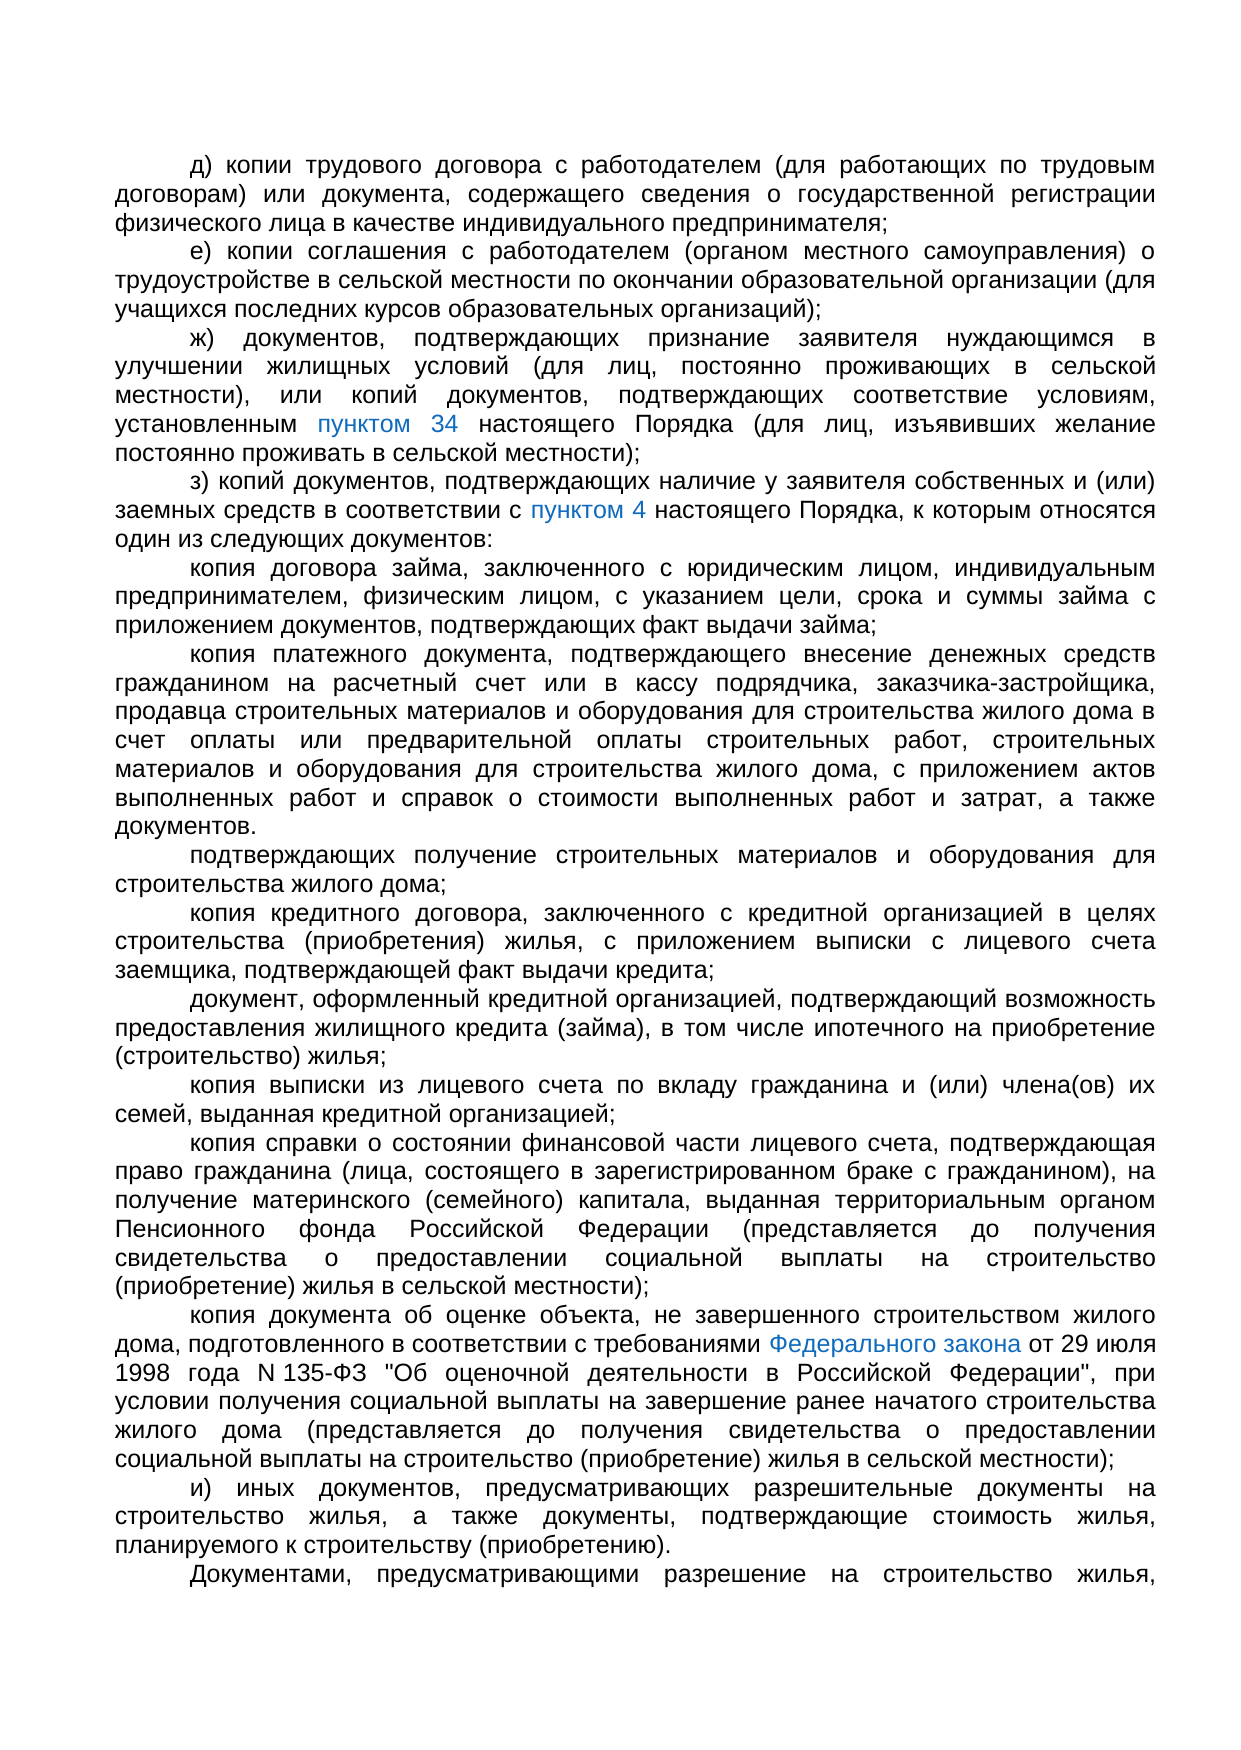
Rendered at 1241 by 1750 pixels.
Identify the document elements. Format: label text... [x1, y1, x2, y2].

text копия платежного документа, подтверждающего внесение денежных средств гражданином на расчетный счет или в кассу подрядчика, заказчика-застройщика, продавца строительных материалов и оборудования для строительства жилого дома в счет оплаты или предварительной оплаты строительных работ, строительных материалов и оборудования для строительства жилого дома, с приложением актов выполненных работ и справок о стоимости выполненных работ и затрат, а также документов. [114, 639, 1157, 840]
text копия договора займа, заключенного с юридическим лицом, индивидуальным предпринимателем, физическим лицом, с указанием цели, срока и суммы займа с приложением документов, подтверждающих факт выдачи займа; [114, 552, 1157, 639]
text и) иных документов, предусматривающих разрешительные документы на строительство жилья, а также документы, подтверждающие стоимость жилья, планируемого к строительству (приобретению). [114, 1472, 1157, 1559]
text копия кредитного договора, заключенного с кредитной организацией в целях строительства (приобретения) жилья, с приложением выписки с лицевого счета заемщика, подтверждающей факт выдачи кредита; [114, 897, 1157, 984]
text д) копии трудового договора с работодателем (для работающих по трудовым договорам) или документа, содержащего сведения о государственной регистрации физического лица в качестве индивидуального предпринимателя; [114, 150, 1157, 236]
text е) копии соглашения с работодателем (органом местного самоуправления) о трудоустройстве в сельской местности по окончании образовательной организации (для учащихся последних курсов образовательных организаций); [114, 236, 1157, 322]
text ж) документов, подтверждающих признание заявителя нуждающимся в улучшении жилищных условий (для лиц, постоянно проживающих в сельской местности), или копий документов, подтверждающих соответствие условиям, установленным пунктом 34 настоящего Порядка (для лиц, изъявивших желание постоянно проживать в сельской местности); [114, 322, 1157, 466]
text подтверждающих получение строительных материалов и оборудования для строительства жилого дома; [114, 840, 1157, 897]
text копия справки о состоянии финансовой части лицевого счета, подтверждающая право гражданина (лица, состоящего в зарегистрированном браке с гражданином), на получение материнского (семейного) капитала, выданная территориальным органом Пенсионного фонда Российской Федерации (представляется до получения свидетельства о предоставлении социальной выплаты на строительство (приобретение) жилья в сельской местности); [114, 1127, 1157, 1300]
text копия документа об оценке объекта, не завершенного строительством жилого дома, подготовленного в соответствии с требованиями Федерального закона от 29 июля 1998 года N 135-ФЗ "Об оценочной деятельности в Российской Федерации", при условии получения социальной выплаты на завершение ранее начатого строительства жилого дома (представляется до получения свидетельства о предоставлении социальной выплаты на строительство (приобретение) жилья в сельской местности); [114, 1300, 1157, 1472]
text копия выписки из лицевого счета по вкладу гражданина и (или) члена(ов) их семей, выданная кредитной организацией; [114, 1070, 1157, 1127]
text з) копий документов, подтверждающих наличие у заявителя собственных и (или) заемных средств в соответствии с пунктом 4 настоящего Порядка, к которым относятся один из следующих документов: [114, 466, 1157, 552]
text документ, оформленный кредитной организацией, подтверждающий возможность предоставления жилищного кредита (займа), в том числе ипотечного на приобретение (строительство) жилья; [114, 984, 1157, 1070]
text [114, 1559, 1157, 1587]
